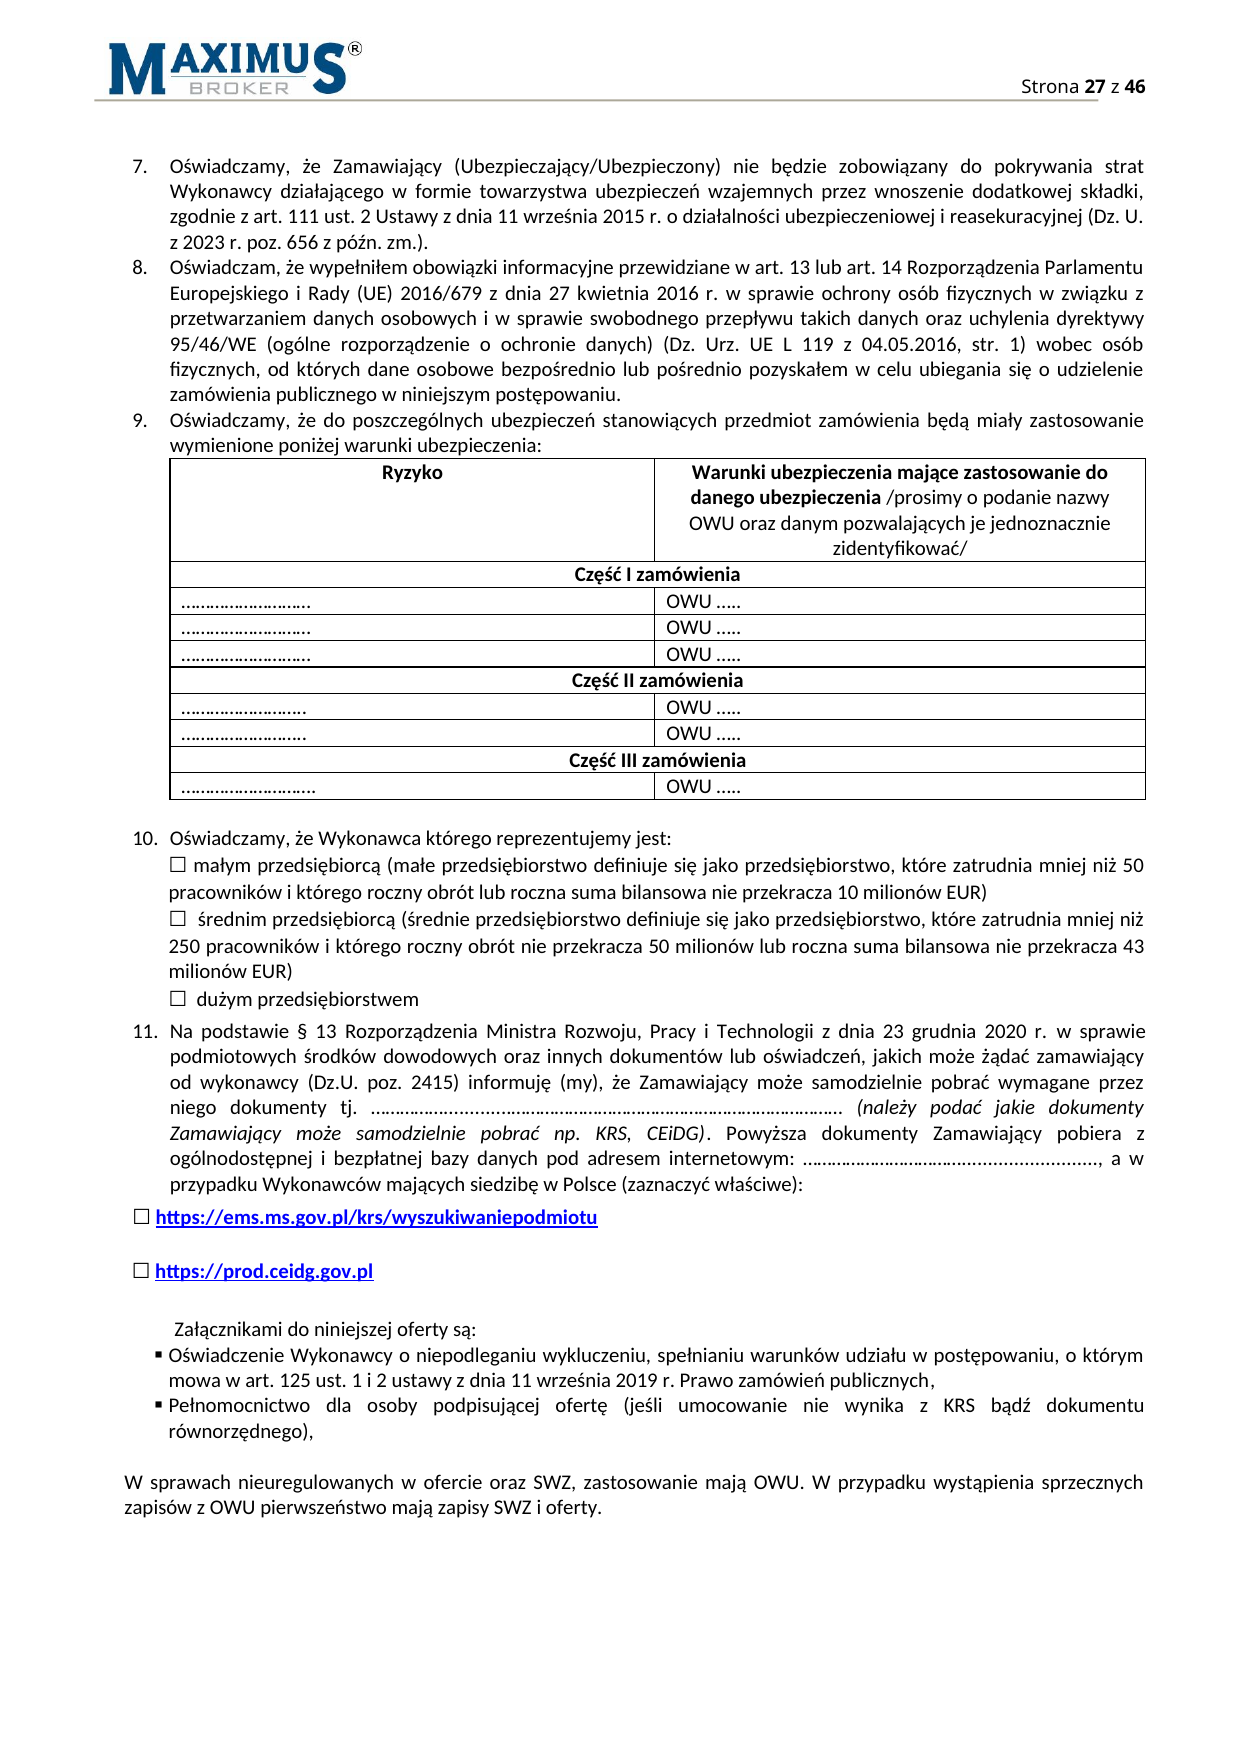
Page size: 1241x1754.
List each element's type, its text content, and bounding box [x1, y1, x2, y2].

table_cell OWU ….. [655, 773, 1145, 799]
list Pełnomocnictwo dla osoby podpisującej ofertę (jeśli umocowanie nie wynika z KRS bądź dokumentu równorzędnego), [153, 1393, 1146, 1443]
table_cell Część III zamówienia [171, 747, 1145, 772]
text dużym przedsiębiorstwem [168, 984, 1146, 1012]
table_cell ………………………. [171, 773, 654, 799]
table_cell ……………………… [171, 615, 654, 640]
text średnim przedsiębiorcą (średnie przedsiębiorstwo definiuje się jako przedsiębiorstwo, które zatrudnia mniej niż 250 pracowników i którego roczny obrót nie przekracza 50 milionów lub roczna suma bilansowa nie przekracza 43 milionów EUR) [168, 904, 1146, 984]
table_cell Część I zamówienia [171, 562, 1145, 587]
table_header Warunki ubezpieczenia mające zastosowanie do danego ubezpieczenia /prosimy o podanie nazwy OWU oraz danym pozwalających je jednoznacznie zidentyfikować/ [655, 459, 1145, 561]
text https://ems.ms.gov.pl/krs/wyszukiwaniepodmiotu [132, 1202, 1146, 1231]
table_cell …………………….. [171, 694, 654, 719]
list Oświadczam, że wypełniłem obowiązki informacyjne przewidziane w art. 13 lub art. 14 Rozporządzenia Parlamentu Europejskiego i Rady (UE) 2016/679 z dnia 27 kwietnia 2016 r. w sprawie ochrony osób fizycznych w związku z przetwarzaniem danych osobowych i w sprawie swobodnego przepływu takich danych oraz uchylenia dyrektywy 95/46/WE (ogólne rozporządzenie o ochronie danych) (Dz. Urz. UE L 119 z 04.05.2016, str. 1) wobec osób fizycznych, od których dane osobowe bezpośrednio lub pośrednio pozyskałem w celu ubiegania się o udzielenie zamówienia publicznego w niniejszym postępowaniu. [132, 254, 1146, 407]
table_cell OWU ….. [655, 588, 1145, 613]
table_cell OWU ….. [655, 641, 1145, 666]
table_cell OWU ….. [655, 615, 1145, 640]
table_cell ……………………… [171, 588, 654, 613]
text małym przedsiębiorcą (małe przedsiębiorstwo definiuje się jako przedsiębiorstwo, które zatrudnia mniej niż 50 pracowników i którego roczny obrót lub roczna suma bilansowa nie przekracza 10 milionów EUR) [168, 851, 1146, 904]
table_cell …………………….. [171, 720, 654, 746]
list Oświadczamy, że Zamawiający (Ubezpieczający/Ubezpieczony) nie będzie zobowiązany do pokrywania strat Wykonawcy działającego w formie towarzystwa ubezpieczeń wzajemnych przez wnoszenie dodatkowej składki, zgodnie z art. 111 ust. 2 Ustawy z dnia 11 września 2015 r. o działalności ubezpieczeniowej i reasekuracyjnej (Dz. U. z 2023 r. poz. 656 z późn. zm.). [132, 153, 1146, 254]
list Oświadczamy, że Wykonawca którego reprezentujemy jest: [132, 825, 1146, 851]
list Na podstawie § 13 Rozporządzenia Ministra Rozwoju, Pracy i Technologii z dnia 23 grudnia 2020 r. w sprawie podmiotowych środków dowodowych oraz innych dokumentów lub oświadczeń, jakich może żądać zamawiający od wykonawcy (Dz.U. poz. 2415) informuję (my), że Zamawiający może samodzielnie pobrać wymagane przez niego dokumenty tj. …………….............…………………………………………………………… (należy podać jakie dokumenty Zamawiający może samodzielnie pobrać np. KRS, CEiDG). Powyższa dokumenty Zamawiający pobiera z ogólnodostępnej i bezpłatnej bazy danych pod adresem internetowym: …………………………….........................., a w przypadku Wykonawców mających siedzibę w Polsce (zaznaczyć właściwe): [132, 1018, 1146, 1196]
table_cell OWU ….. [655, 720, 1145, 746]
table_cell ……………………… [171, 641, 654, 666]
picture [103, 37, 368, 99]
table_cell OWU ….. [655, 694, 1145, 719]
table_header Ryzyko [171, 459, 654, 561]
list Oświadczenie Wykonawcy o niepodleganiu wykluczeniu, spełnianiu warunków udziału w postępowaniu, o którym mowa w art. 125 ust. 1 i 2 ustawy z dnia 11 września 2019 r. Prawo zamówień publicznych, [153, 1342, 1146, 1393]
text W sprawach nieuregulowanych w ofercie oraz SWZ, zastosowanie mają OWU. W przypadku wystąpienia sprzecznych zapisów z OWU pierwszeństwo mają zapisy SWZ i oferty. [124, 1469, 1146, 1520]
list Oświadczamy, że do poszczególnych ubezpieczeń stanowiących przedmiot zamówienia będą miały zastosowanie wymienione poniżej warunki ubezpieczenia: [132, 407, 1146, 458]
table_cell Część II zamówienia [171, 668, 1145, 693]
text https://prod.ceidg.gov.pl [132, 1256, 1146, 1285]
text Załącznikami do niniejszej oferty są: [169, 1316, 1146, 1342]
